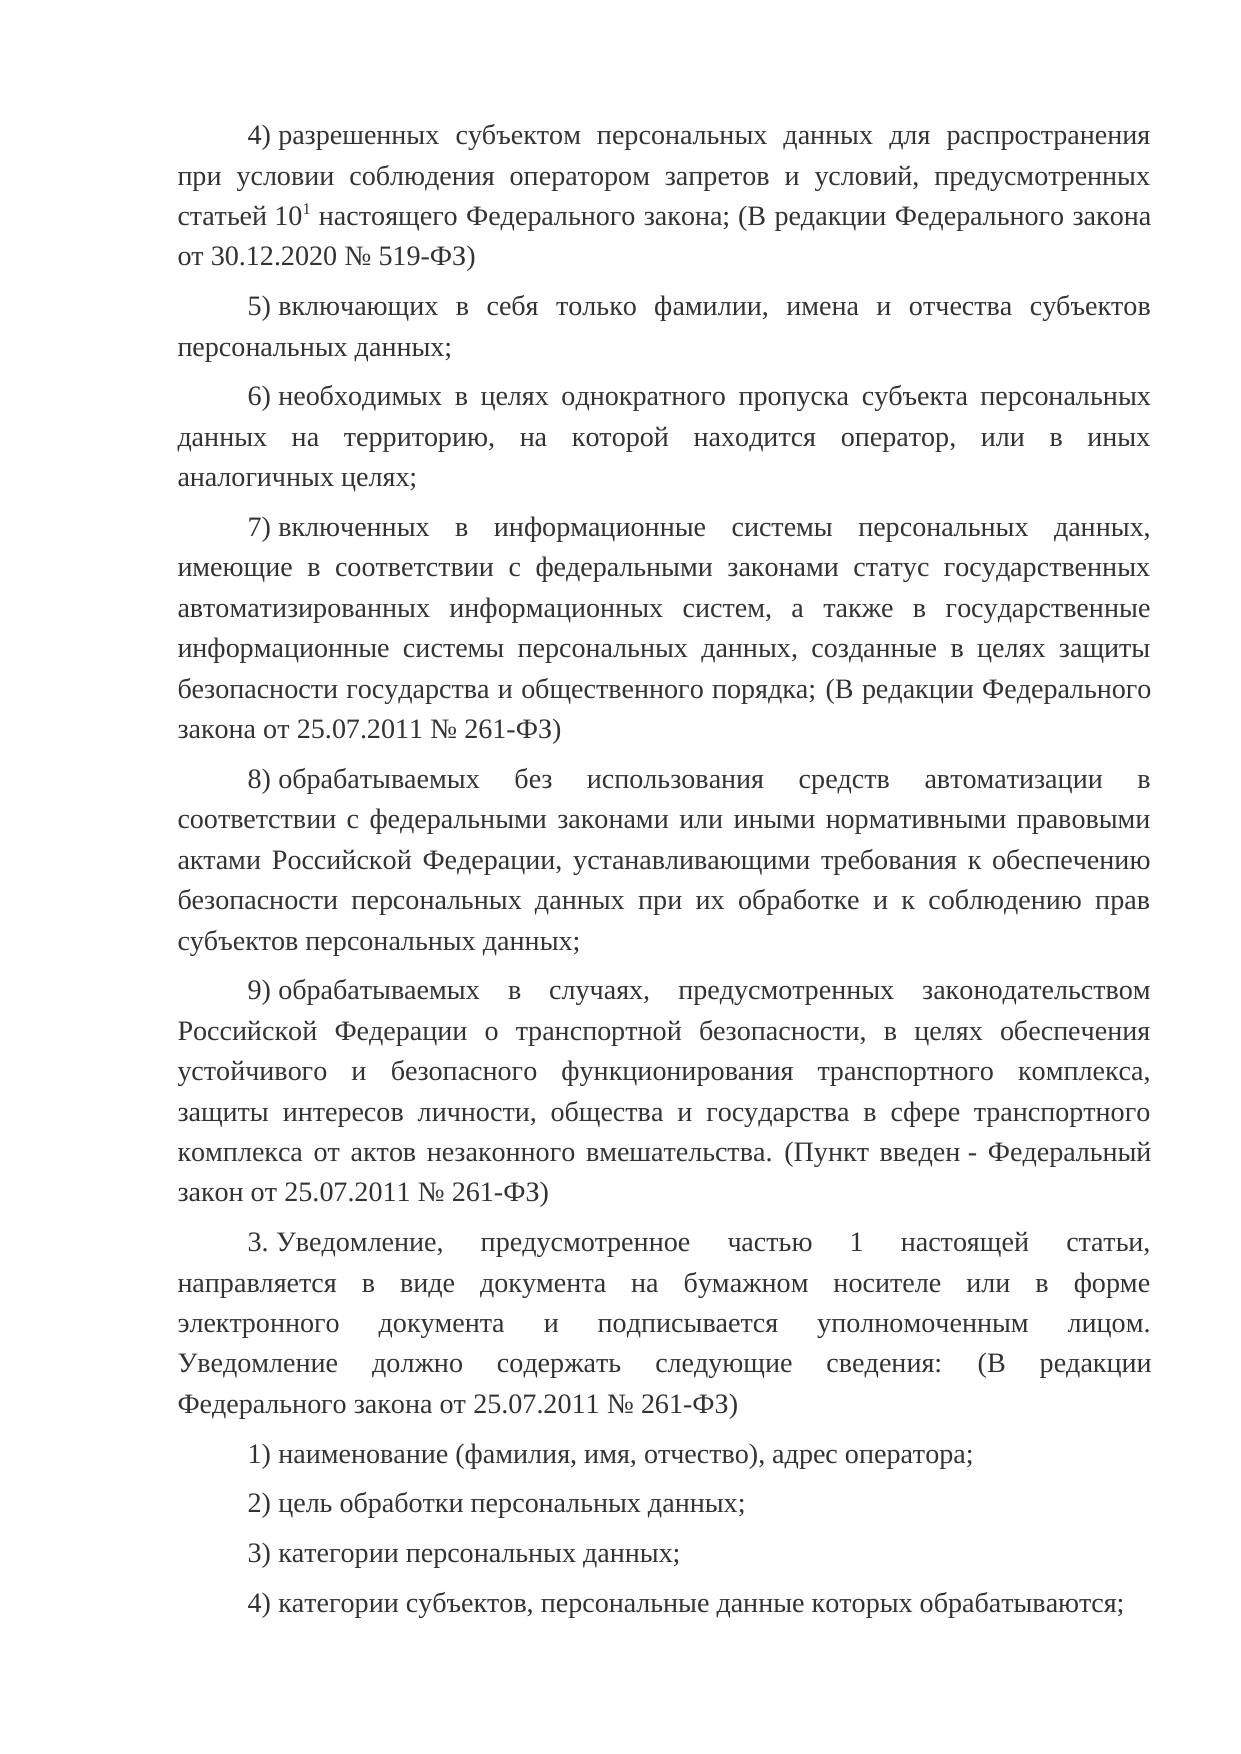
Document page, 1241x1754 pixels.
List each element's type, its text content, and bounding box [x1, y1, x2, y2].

text 4) разрешенных субъектом персональных данных для распространения при условии соблюдения оператором запретов и условий, предусмотренных статьей 101 настоящего Федерального закона; (В редакции Федерального закона от 30.12.2020 № 519-ФЗ) [177, 118, 1152, 272]
text 8) обрабатываемых без использования средств автоматизации в соответствии с федеральными законами или иными нормативными правовыми актами Российской Федерации, устанавливающими требования к обеспечению безопасности персональных данных при их обработке и к соблюдению прав субъектов персональных данных; [177, 762, 1152, 956]
text 2) цель обработки персональных данных; [177, 1486, 1152, 1519]
text 3) категории персональных данных; [177, 1536, 1152, 1569]
text 1) наименование (фамилия, имя, отчество), адрес оператора; [177, 1437, 1152, 1469]
text 4) категории субъектов, персональные данные которых обрабатываются; [177, 1586, 1152, 1618]
text 3. Уведомление, предусмотренное частью 1 настоящей статьи, направляется в виде документа на бумажном носителе или в форме электронного документа и подписывается уполномоченным лицом. Уведомление должно содержать следующие сведения: (В редакции Федерального закона от 25.07.2011 № 261-ФЗ) [177, 1225, 1152, 1419]
text 7) включенных в информационные системы персональных данных, имеющие в соответствии с федеральными законами статус государственных автоматизированных информационных систем, а также в государственные информационные системы персональных данных, созданные в целях защиты безопасности государства и общественного порядка; (В редакции Федерального закона от 25.07.2011 № 261-ФЗ) [177, 510, 1152, 744]
text 9) обрабатываемых в случаях, предусмотренных законодательством Российской Федерации о транспортной безопасности, в целях обеспечения устойчивого и безопасного функционирования транспортного комплекса, защиты интересов личности, общества и государства в сфере транспортного комплекса от актов незаконного вмешательства. (Пункт введен - Федеральный закон от 25.07.2011 № 261-ФЗ) [177, 973, 1152, 1208]
text 6) необходимых в целях однократного пропуска субъекта персональных данных на территорию, на которой находится оператор, или в иных аналогичных целях; [177, 379, 1152, 493]
text 5) включающих в себя только фамилии, имена и отчества субъектов персональных данных; [177, 289, 1152, 362]
